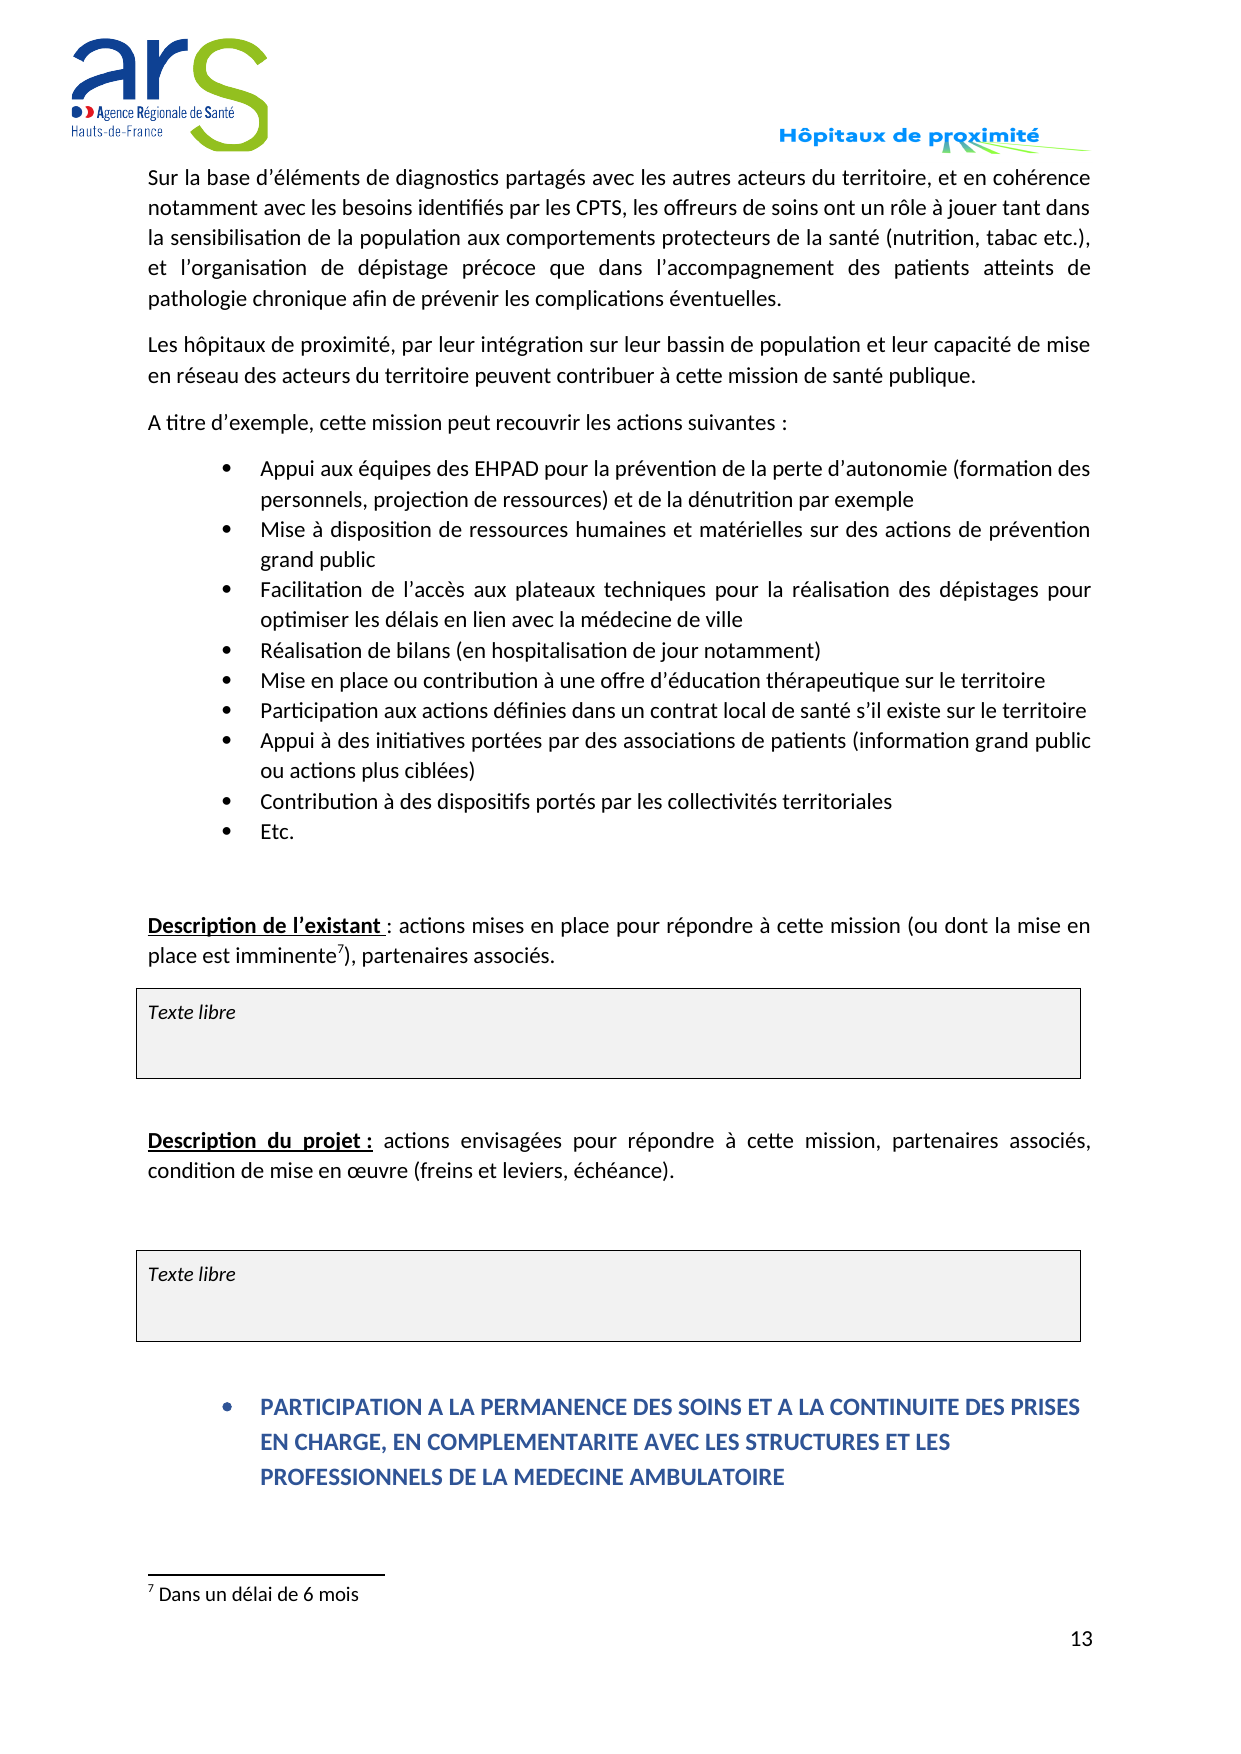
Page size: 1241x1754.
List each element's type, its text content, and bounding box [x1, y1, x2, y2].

list Appui à des initiatives portées par des associations de patients (information grand public ou actions plus ciblées) [223, 726, 1093, 785]
list Appui aux équipes des EHPAD pour la prévention de la perte d’autonomie (formation des personnels, projection de ressources) et de la dénutrition par exemple [223, 454, 1093, 513]
list Mise à disposition de ressources humaines et matérielles sur des actions de prévention grand public [223, 515, 1093, 573]
text Sur la base d’éléments de diagnostics partagés avec les autres acteurs du territoire, et en cohérence notamment avec les besoins identifiés par les CPTS, les offreurs de soins ont un rôle à jouer tant dans la sensibilisation de la population aux comportements protecteurs de la santé (nutrition, tabac etc.), et l’organisation de dépistage précoce que dans l’accompagnement des patients atteints de pathologie chronique afin de prévenir les complications éventuelles. [148, 163, 1093, 312]
list Mise en place ou contribution à une offre d’éducation thérapeutique sur le territoire [223, 666, 1093, 694]
list Réalisation de bilans (en hospitalisation de jour notamment) [223, 636, 1093, 664]
text Description de l’existant : actions mises en place pour répondre à cette mission (ou dont la mise en place est imminente), partenaires associés. [148, 911, 1093, 969]
text Description du projet : actions envisagées pour répondre à cette mission, partenaires associés, condition de mise en œuvre (freins et leviers, échéance). [148, 1126, 1093, 1184]
text A titre d’exemple, cette mission peut recouvrir les actions suivantes : [148, 408, 1093, 436]
list Contribution à des dispositifs portés par les collectivités territoriales [223, 787, 1093, 815]
text Les hôpitaux de proximité, par leur intégration sur leur bassin de population et leur capacité de mise en réseau des acteurs du territoire peuvent contribuer à cette mission de santé publique. [148, 331, 1093, 389]
picture [768, 101, 1093, 163]
list PARTICIPATION A LA PERMANENCE DES SOINS ET A LA CONTINUITE DES PRISES EN CHARGE, EN COMPLEMENTARITE AVEC LES STRUCTURES ET LES PROFESSIONNELS DE LA MEDECINE AMBULATOIRE [223, 1391, 1093, 1492]
list Etc. [223, 817, 1093, 845]
table_header Texte libre [137, 989, 1080, 1078]
list Facilitation de l’accès aux plateaux techniques pour la réalisation des dépistages pour optimiser les délais en lien avec la médecine de ville [223, 575, 1093, 634]
list Participation aux actions définies dans un contrat local de santé s’il existe sur le territoire [223, 696, 1093, 724]
table_header Texte libre [137, 1251, 1080, 1341]
picture [70, 38, 268, 151]
